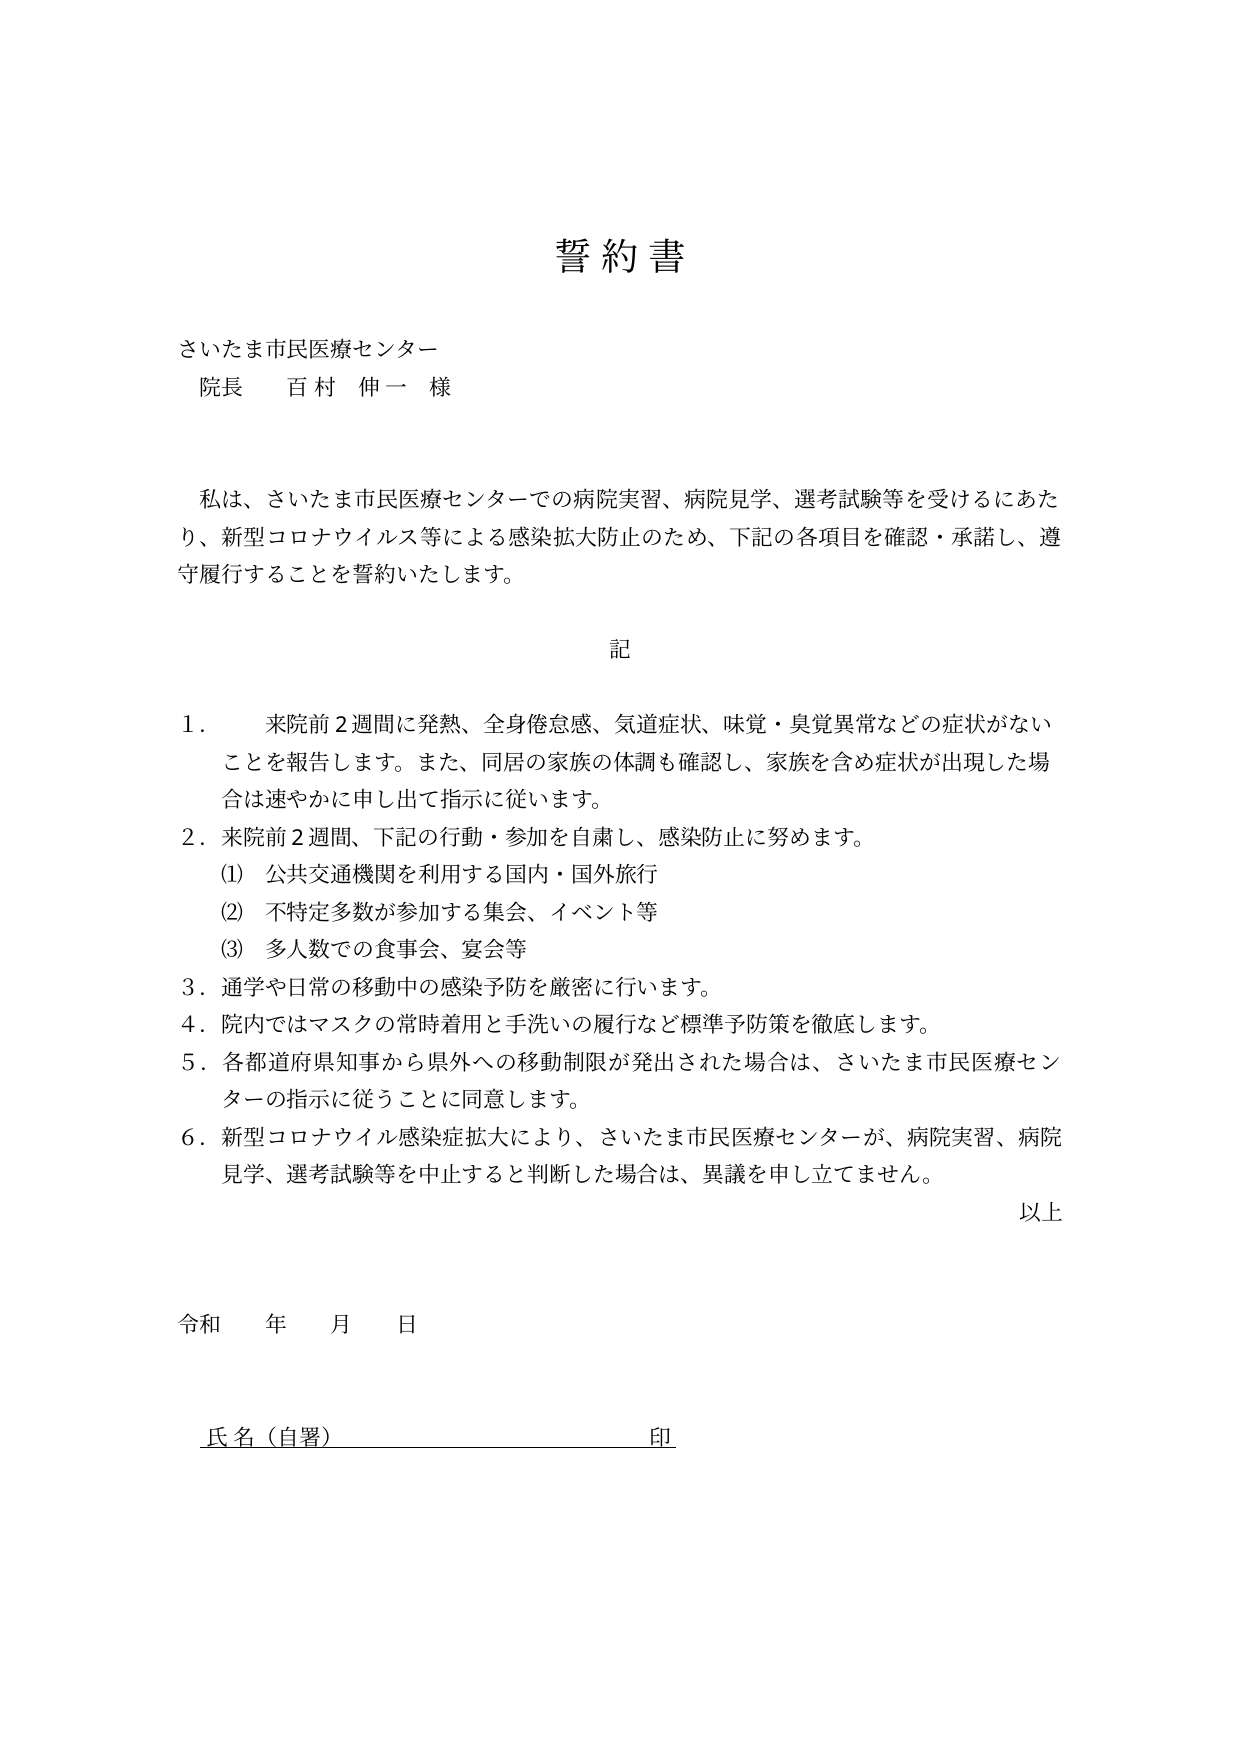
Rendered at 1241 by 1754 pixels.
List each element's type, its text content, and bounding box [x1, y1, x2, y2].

text ５．各都道府県知事から県外への移動制限が発出された場合は、さいたま市民医療センターの指示に従うことに同意します。 [177, 1042, 1063, 1117]
text ３．通学や日常の移動中の感染予防を厳密に行います。 [177, 967, 1063, 1004]
text ６．新型コロナウイル感染症拡大により、さいたま市民医療センターが、病院実習、病院見学、選考試験等を中止すると判断した場合は、異議を申し立てません。 [177, 1117, 1063, 1192]
text 記 [177, 629, 1063, 667]
text ２．来院前2週間、下記の行動・参加を自粛し、感染防止に努めます。 [177, 817, 1063, 854]
text 令和 年 月 日 [177, 1304, 1063, 1342]
text ４．院内ではマスクの常時着用と手洗いの履行など標準予防策を徹底します。 [177, 1004, 1063, 1042]
text 以上 [177, 1192, 1063, 1229]
text 私は、さいたま市民医療センターでの病院実習、病院見学、選考試験等を受けるにあたり、新型コロナウイルス等による感染拡大防止のため、下記の各項目を確認・承諾し、遵守履行することを誓約いたします。 [177, 479, 1063, 592]
text 誓 約 書 [177, 217, 1063, 292]
list 来院前2週間に発熱、全身倦怠感、気道症状、味覚・臭覚異常などの症状がないことを報告します。また、同居の家族の体調も確認し、家族を含め症状が出現した場合は速やかに申し出て指示に従います。 [177, 704, 1063, 817]
text ⑵ 不特定多数が参加する集会、イベント等 [177, 892, 1063, 929]
text ⑶ 多人数での食事会、宴会等 [177, 929, 1063, 967]
text 院長 百 村 伸 一 様 [177, 367, 1063, 404]
text ⑴ 公共交通機関を利用する国内・国外旅行 [177, 854, 1063, 892]
text さいたま市民医療センター [177, 329, 1063, 367]
text 氏 名（自署） 印 [177, 1417, 1063, 1454]
